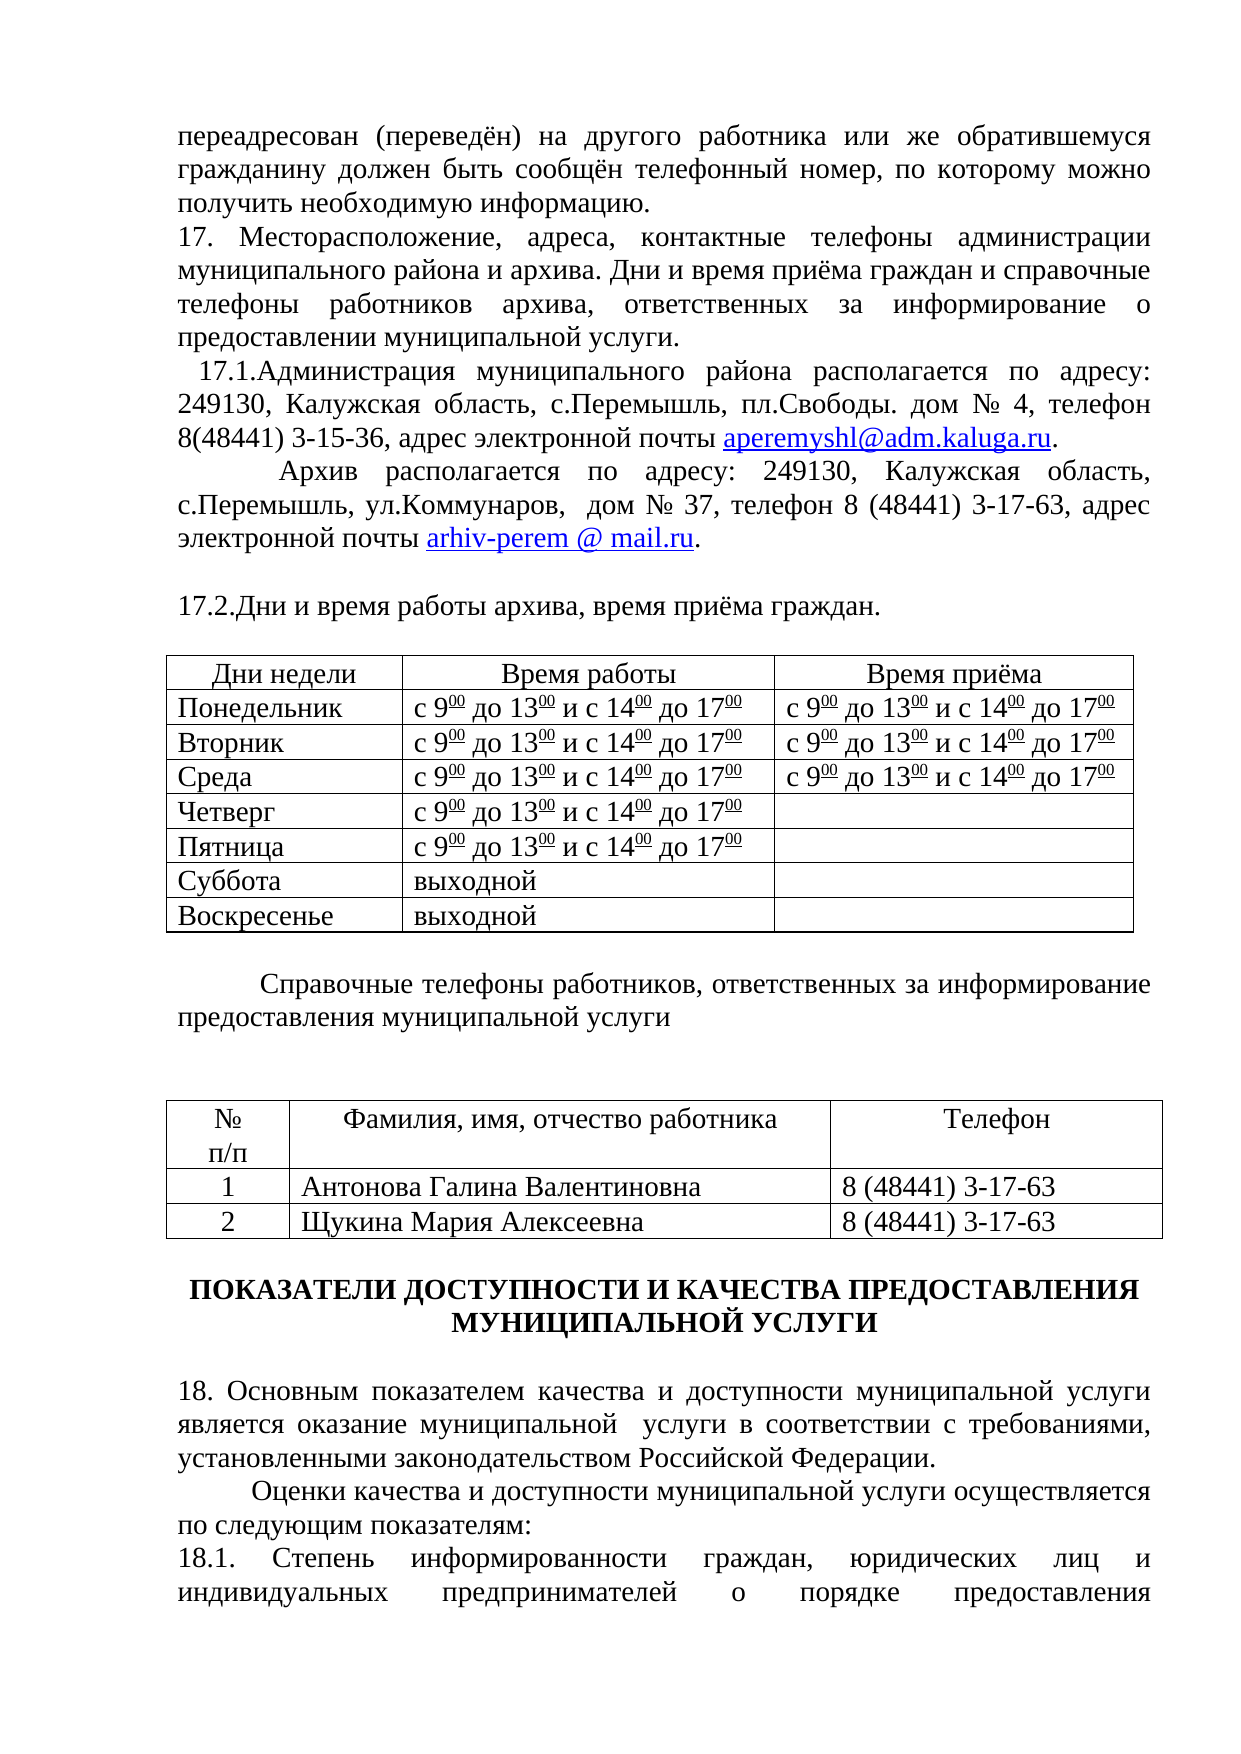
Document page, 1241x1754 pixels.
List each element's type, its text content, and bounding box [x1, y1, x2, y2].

table_cell Пятница [167, 829, 402, 862]
table_cell 8 (48441) 3-17-63 [831, 1169, 1162, 1203]
table_cell Понедельник [167, 690, 402, 724]
text 18. Основным показателем качества и доступности муниципальной услуги является оказание муниципальной услуги в соответствии с требованиями, установленными законодательством Российской Федерации. [177, 1373, 1152, 1473]
table_cell Воскресенье [167, 898, 402, 931]
table_header № п/п [167, 1101, 289, 1168]
text Оценки качества и доступности муниципальной услуги осуществляется по следующим показателям: [177, 1473, 1152, 1540]
table_header Время приёма [775, 656, 1133, 689]
text Справочные телефоны работников, ответственных за информирование предоставления муниципальной услуги [177, 966, 1152, 1033]
table_cell 2 [167, 1204, 289, 1237]
table_cell Суббота [167, 863, 402, 897]
table_cell с 900 до 1300 и с 1400 до 1700 [403, 760, 774, 793]
table_cell Вторник [167, 725, 402, 758]
table_header Телефон [831, 1101, 1162, 1168]
table_cell [775, 863, 1133, 897]
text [177, 118, 1152, 219]
table_cell с 900 до 1300 и с 1400 до 1700 [775, 760, 1133, 793]
text 17. Месторасположение, адреса, контактные телефоны администрации муниципального района и архива. Дни и время приёма граждан и справочные телефоны работников архива, ответственных за информирование о предоставлении муниципальной услуги. [177, 219, 1152, 353]
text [177, 1540, 1152, 1607]
table_cell 8 (48441) 3-17-63 [831, 1204, 1162, 1237]
table_header Фамилия, имя, отчество работника [290, 1101, 830, 1168]
table_cell 1 [167, 1169, 289, 1203]
table_header Дни недели [167, 656, 402, 689]
table_cell выходной [403, 898, 774, 931]
text ПОКАЗАТЕЛИ ДОСТУПНОСТИ И КАЧЕСТВА ПРЕДОСТАВЛЕНИЯ МУНИЦИПАЛЬНОЙ УСЛУГИ [177, 1272, 1152, 1339]
text 17.2.Дни и время работы архива, время приёма граждан. [177, 588, 1152, 621]
table_cell выходной [403, 863, 774, 897]
text Архив располагается по адресу: 249130, Калужская область, с.Перемышль, ул.Коммунаров, дом № 37, телефон 8 (48441) 3-17-63, адрес электронной почты arhiv-perem @ mail.ru. [177, 453, 1152, 554]
table_cell [775, 794, 1133, 828]
table_header Время работы [403, 656, 774, 689]
table_cell [775, 898, 1133, 931]
table_cell Щукина Мария Алексеевна [290, 1204, 830, 1237]
text 17.1.Администрация муниципального района располагается по адресу: 249130, Калужская область, с.Перемышль, пл.Свободы. дом № 4, телефон 8(48441) 3-15-36, адрес электронной почты aperemyshl@adm.kaluga.ru. [177, 353, 1152, 453]
table_cell [775, 829, 1133, 862]
table_cell с 900 до 1300 и с 1400 до 1700 [403, 690, 774, 724]
table_cell Антонова Галина Валентиновна [290, 1169, 830, 1203]
table_cell Среда [167, 760, 402, 793]
table_cell с 900 до 1300 и с 1400 до 1700 [403, 725, 774, 758]
table_cell с 900 до 1300 и с 1400 до 1700 [775, 725, 1133, 758]
table_cell с 900 до 1300 и с 1400 до 1700 [403, 829, 774, 862]
table_cell с 900 до 1300 и с 1400 до 1700 [403, 794, 774, 828]
table_cell Четверг [167, 794, 402, 828]
table_cell с 900 до 1300 и с 1400 до 1700 [775, 690, 1133, 724]
